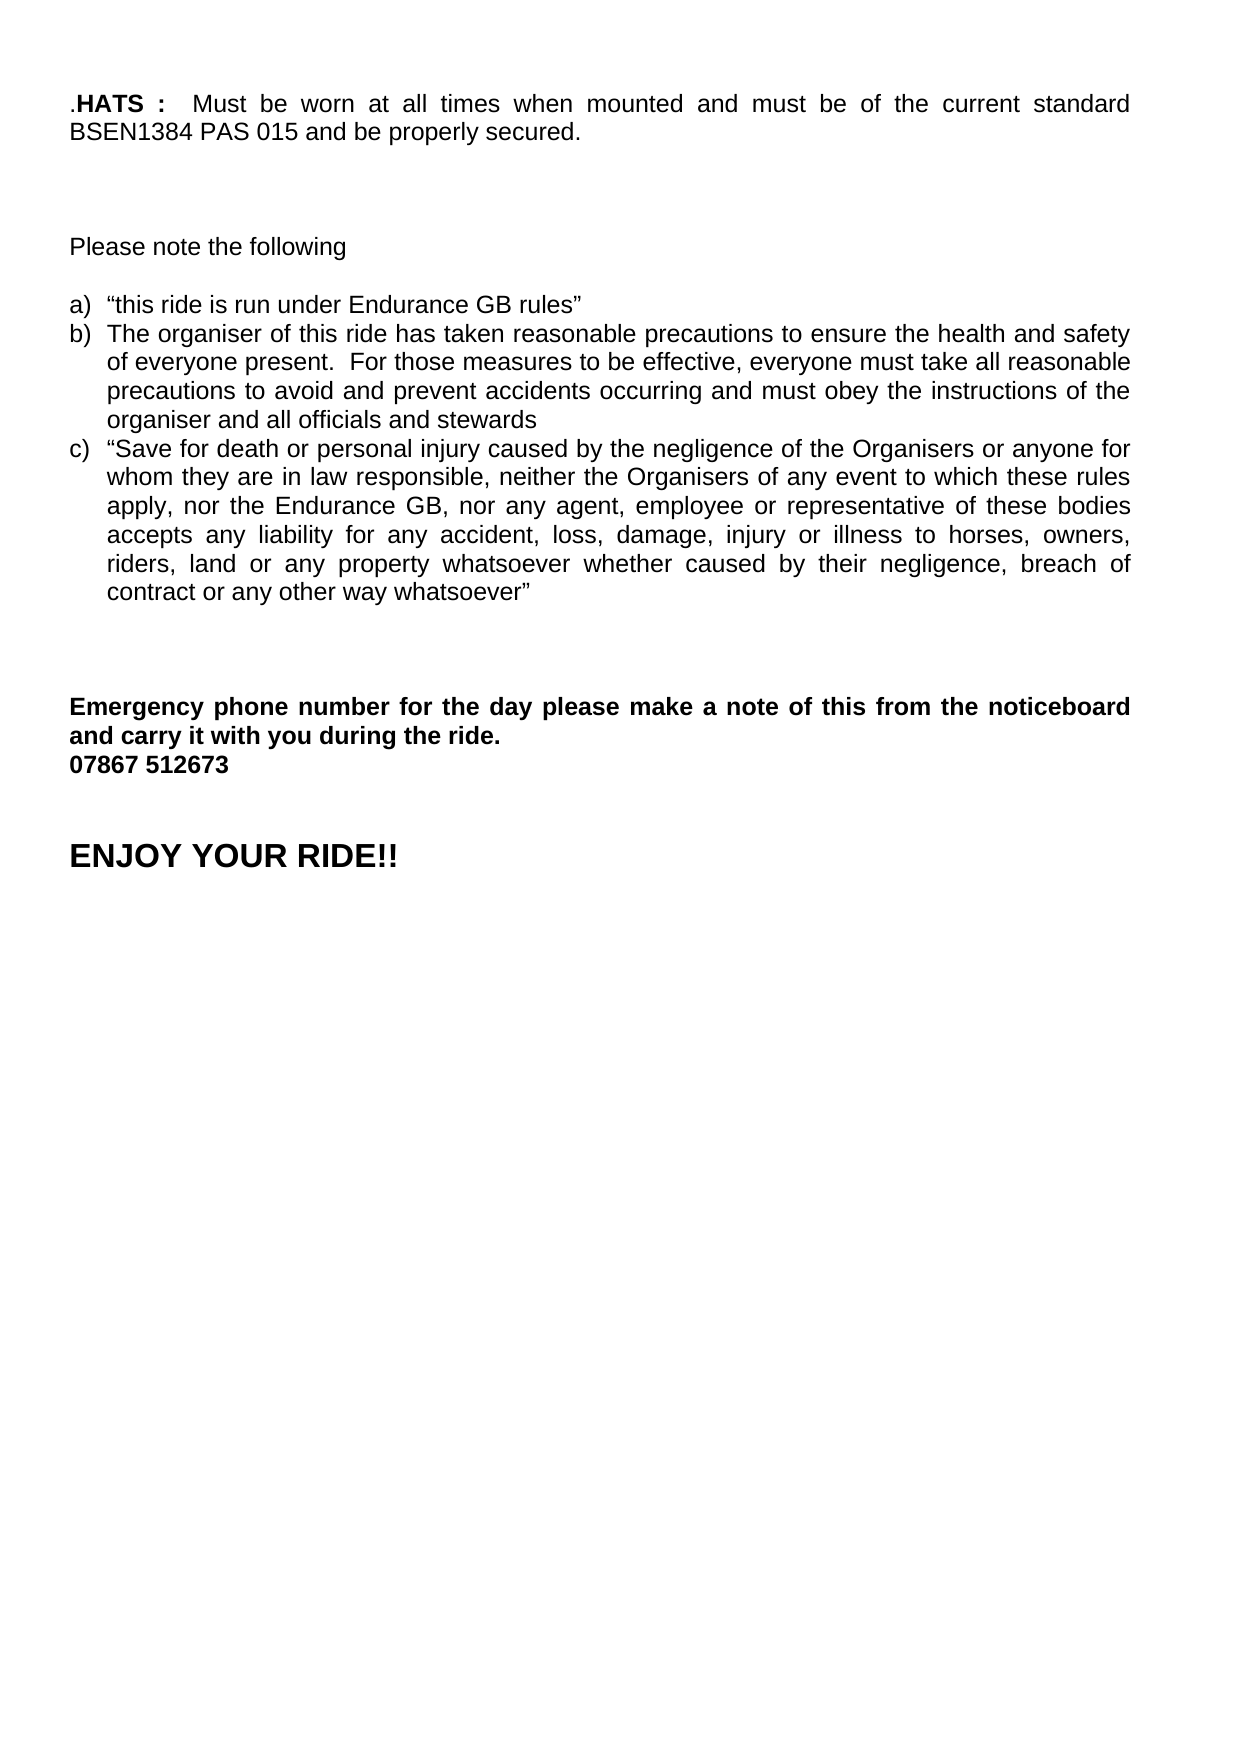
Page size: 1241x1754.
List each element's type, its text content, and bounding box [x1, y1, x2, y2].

list “Save for death or personal injury caused by the negligence of the Organisers or anyone for whom they are in law responsible, neither the Organisers of any event to which these rules apply, nor the Endurance GB, nor any agent, employee or representative of these bodies accepts any liability for any accident, loss, damage, injury or illness to horses, owners, riders, land or any property whatsoever whether caused by their negligence, breach of contract or any other way whatsoever” [69, 434, 1133, 606]
list The organiser of this ride has taken reasonable precautions to ensure the health and safety of everyone present. For those measures to be effective, everyone must take all reasonable precautions to avoid and prevent accidents occurring and must obey the instructions of the organiser and all officials and stewards [69, 319, 1133, 434]
text 07867 512673 [69, 750, 1133, 779]
text Please note the following [69, 232, 1133, 261]
text Emergency phone number for the day please make a note of this from the noticeboard and carry it with you during the ride. [69, 692, 1133, 750]
text ENJOY YOUR RIDE!! [69, 836, 1133, 874]
list “this ride is run under Endurance GB rules” [69, 290, 1133, 319]
text .HATS : Must be worn at all times when mounted and must be of the current standard BSEN1384 PAS 015 and be properly secured. [69, 89, 1133, 146]
